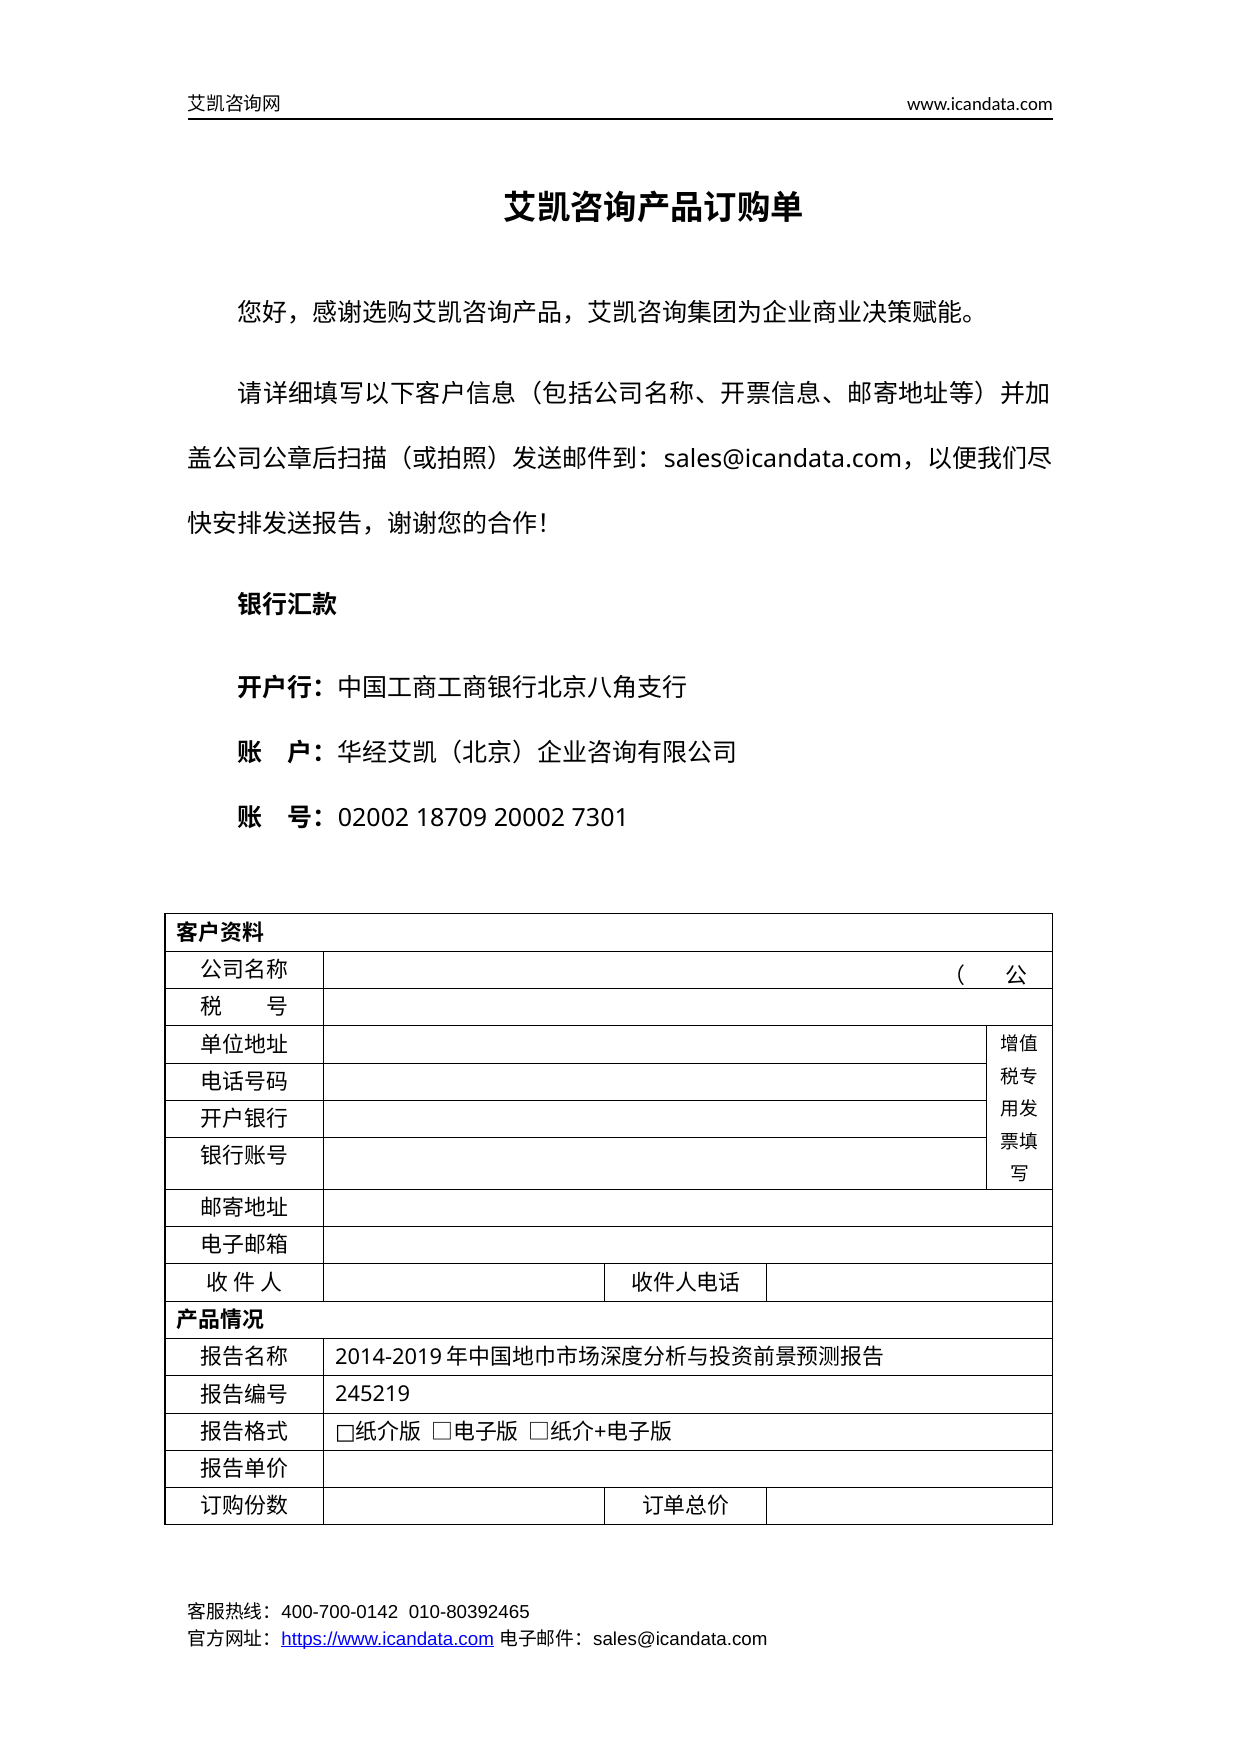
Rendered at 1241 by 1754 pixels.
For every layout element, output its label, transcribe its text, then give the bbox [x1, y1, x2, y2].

table_cell [324, 1488, 604, 1524]
table_cell 2014-2019年中国地巾市场深度分析与投资前景预测报告 [324, 1339, 1052, 1375]
table_cell [767, 1488, 1052, 1524]
table_cell 收 件 人 [166, 1264, 323, 1301]
table_cell 报告编号 [166, 1376, 323, 1412]
text 开户行：中国工商工商银行北京八角支行 [187, 653, 1053, 718]
table_cell 报告格式 [166, 1414, 323, 1450]
table_cell [324, 1138, 986, 1189]
table_cell 收件人电话 [605, 1264, 766, 1301]
table_cell 税 号 [166, 989, 323, 1025]
text 您好，感谢选购艾凯咨询产品，艾凯咨询集团为企业商业决策赋能。 [187, 278, 1053, 343]
table_cell 订单总价 [605, 1488, 766, 1524]
table_cell 电子邮箱 [166, 1227, 323, 1263]
table_cell 报告单价 [166, 1451, 323, 1487]
table_cell 产品情况 [166, 1302, 1052, 1338]
table_header 客户资料 [166, 914, 1052, 951]
table_cell 邮寄地址 [166, 1190, 323, 1226]
table_cell [324, 1451, 1052, 1487]
table_cell 增值税专用发票填写 [987, 1026, 1052, 1189]
table_cell 银行账号 [166, 1138, 323, 1189]
text 账 户：华经艾凯（北京）企业咨询有限公司 [187, 718, 1053, 783]
table_cell 245219 [324, 1376, 1052, 1412]
table_cell 电话号码 [166, 1064, 323, 1100]
table_cell 公司名称 [166, 952, 323, 988]
text 请详细填写以下客户信息（包括公司名称、开票信息、邮寄地址等）并加盖公司公章后扫描（或拍照）发送邮件到：sales@icandata.com，以便我们尽快安排发送报告，谢谢您的合作！ [187, 359, 1053, 554]
table_cell [324, 1026, 986, 1062]
table_cell □纸介版 □电子版 □纸介+电子版 [324, 1414, 1052, 1450]
table_cell [324, 989, 1052, 1025]
table_cell [324, 1101, 986, 1137]
table_cell [324, 1227, 1052, 1263]
table_cell 单位地址 [166, 1026, 323, 1062]
table_cell [324, 1190, 1052, 1226]
table_cell [324, 952, 1052, 988]
table_cell 开户银行 [166, 1101, 323, 1137]
table_cell [324, 1264, 604, 1301]
table_cell 订购份数 [166, 1488, 323, 1524]
table_cell 报告名称 [166, 1339, 323, 1375]
text 银行汇款 [187, 570, 1053, 635]
table_cell [324, 1064, 986, 1100]
text 艾凯咨询产品订购单 [187, 172, 1053, 237]
text 账 号：02002 18709 20002 7301 [187, 783, 1053, 848]
table_cell [767, 1264, 1052, 1301]
